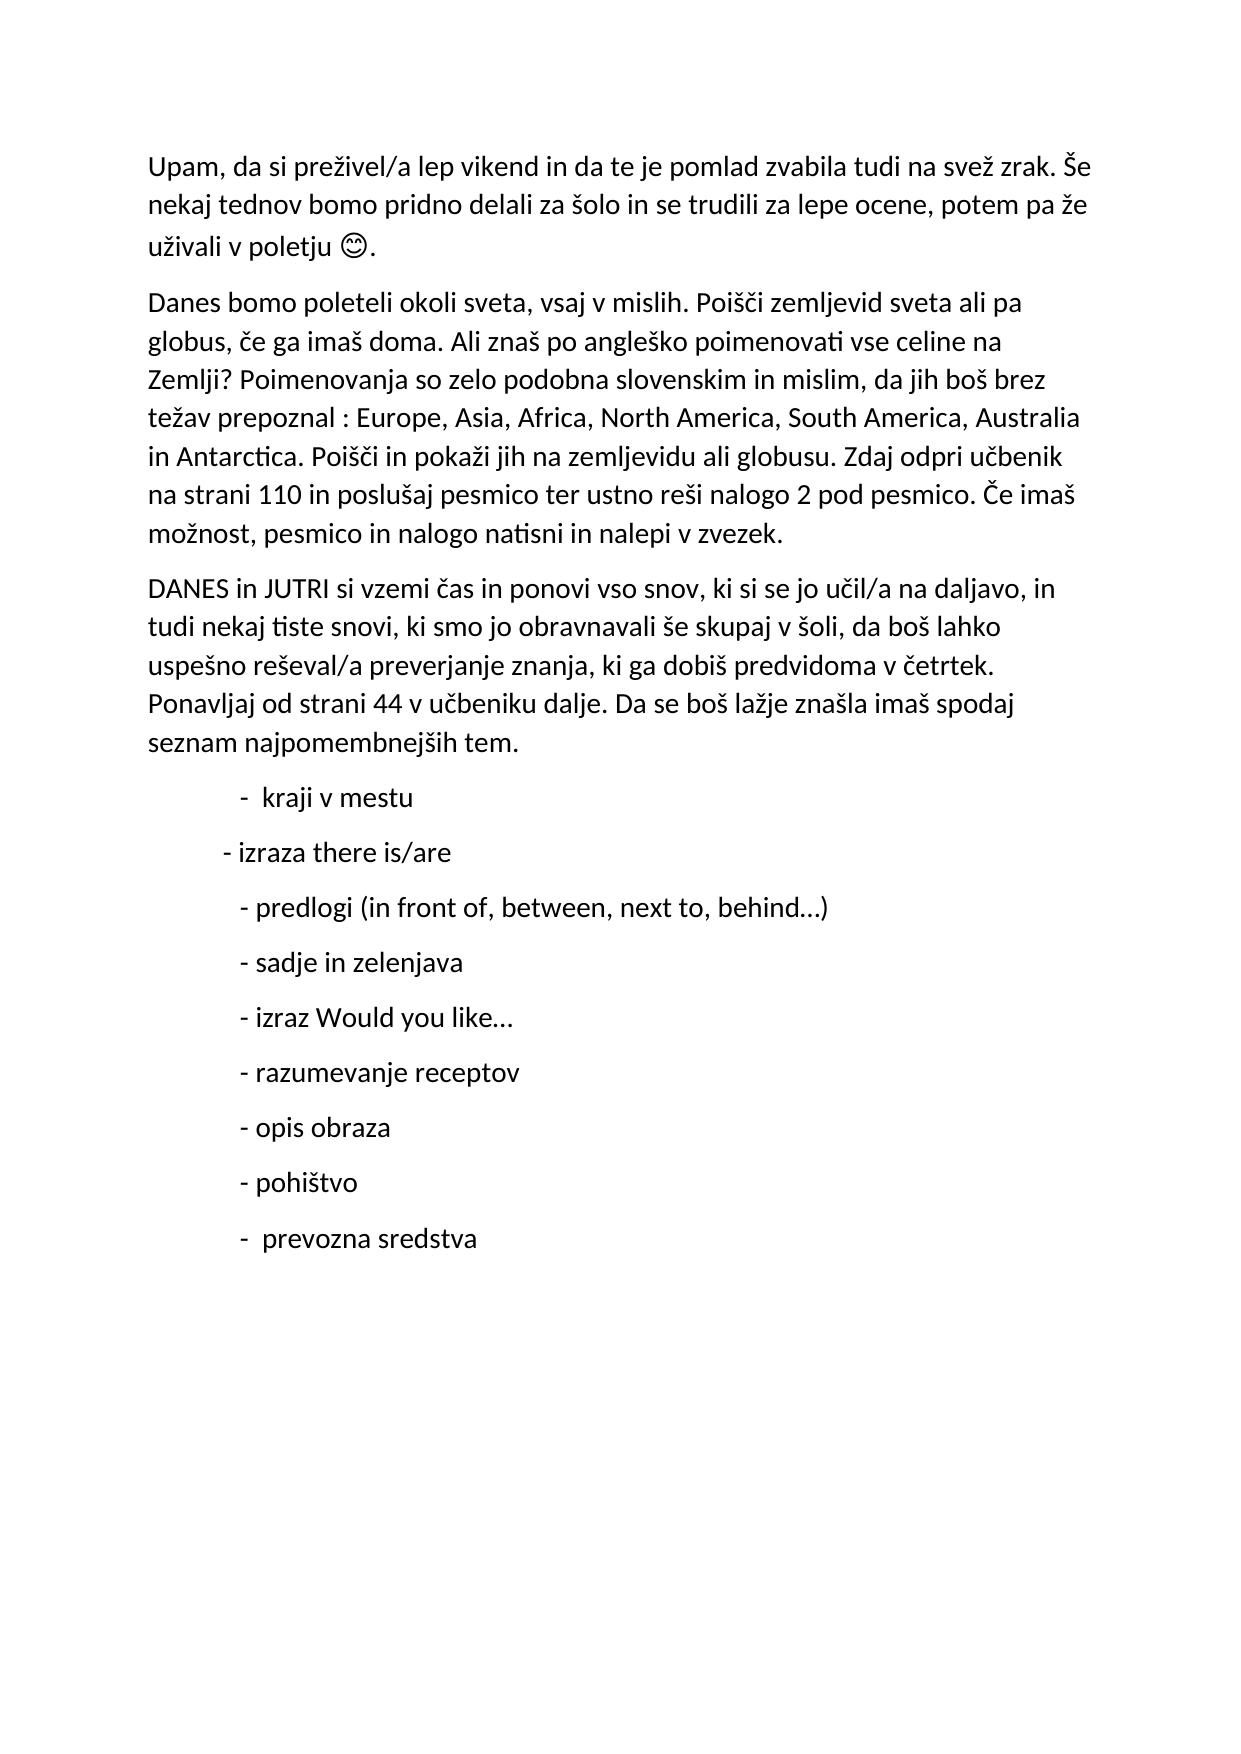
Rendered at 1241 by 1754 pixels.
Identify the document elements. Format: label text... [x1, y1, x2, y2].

text - prevozna sredstva [148, 1220, 1093, 1255]
text - predlogi (in front of, between, next to, behind…) [148, 889, 1093, 925]
text - sadje in zelenjava [148, 944, 1093, 980]
text - opis obraza [148, 1109, 1093, 1145]
text - izraz Would you like… [148, 999, 1093, 1035]
text Danes bomo poleteli okoli sveta, vsaj v mislih. Poišči zemljevid sveta ali pa globus, če ga imaš doma. Ali znaš po angleško poimenovati vse celine na Zemlji? Poimenovanja so zelo podobna slovenskim in mislim, da jih boš brez težav prepoznal : Europe, Asia, Africa, North America, South America, Australia in Antarctica. Poišči in pokaži jih na zemljevidu ali globusu. Zdaj odpri učbenik na strani 110 in poslušaj pesmico ter ustno reši nalogo 2 pod pesmico. Če imaš možnost, pesmico in nalogo natisni in nalepi v zvezek. [148, 284, 1093, 551]
text DANES in JUTRI si vzemi čas in ponovi vso snov, ki si se jo učil/a na daljavo, in tudi nekaj tiste snovi, ki smo jo obravnavali še skupaj v šoli, da boš lahko uspešno reševal/a preverjanje znanja, ki ga dobiš predvidoma v četrtek. Ponavljaj od strani 44 v učbeniku dalje. Da se boš lažje znašla imaš spodaj seznam najpomembnejših tem. [148, 570, 1093, 759]
text - razumevanje receptov [148, 1054, 1093, 1090]
text Upam, da si preživel/a lep vikend in da te je pomlad zvabila tudi na svež zrak. Še nekaj tednov bomo pridno delali za šolo in se trudili za lepe ocene, potem pa že uživali v poletju . [148, 148, 1093, 264]
text - izraza there is/are [223, 834, 1093, 869]
text - pohištvo [148, 1164, 1093, 1200]
text - kraji v mestu [148, 779, 1093, 814]
